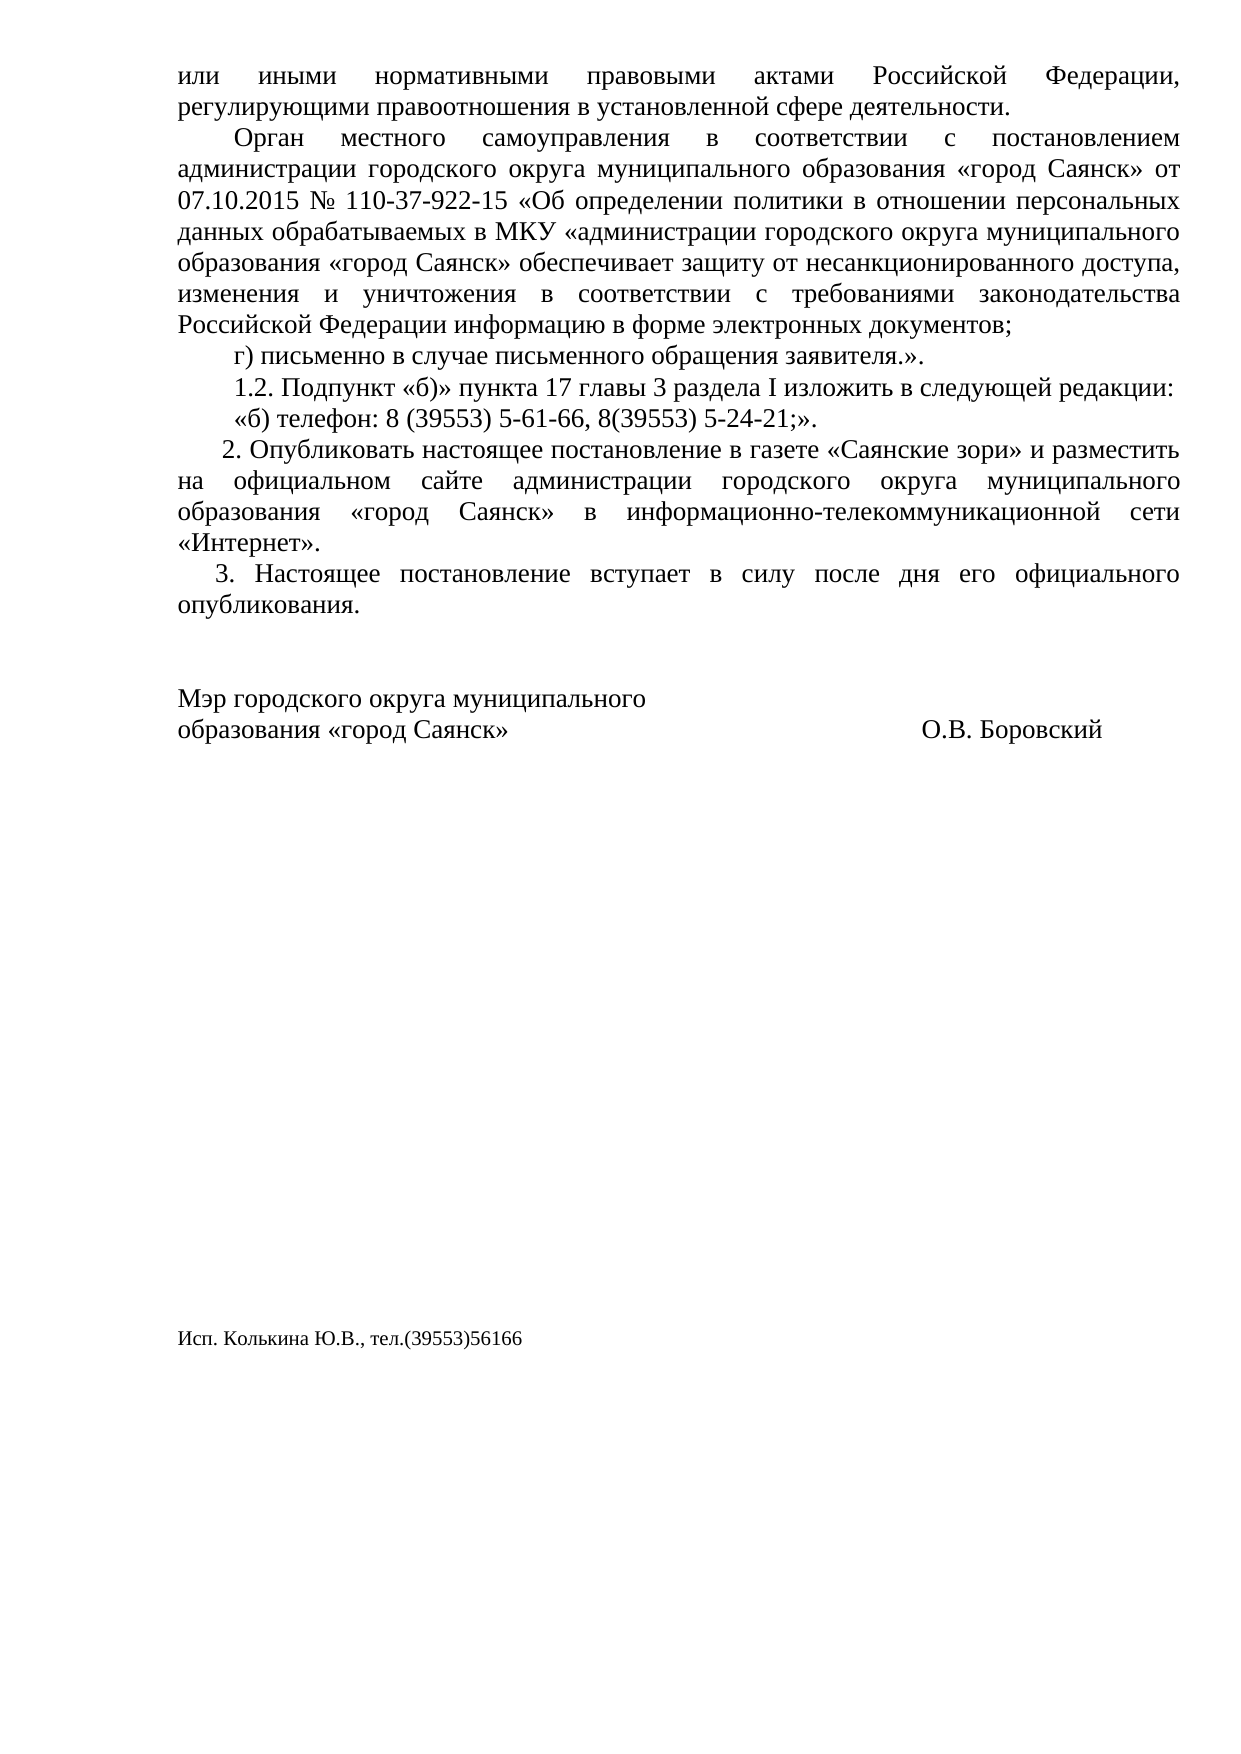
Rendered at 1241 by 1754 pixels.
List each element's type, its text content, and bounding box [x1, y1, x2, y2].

text 3. Настоящее постановление вступает в силу после дня его официального опубликования. [177, 557, 1181, 620]
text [177, 59, 1181, 121]
text образования «город Саянск» О.В. Боровский [177, 713, 1181, 744]
text г) письменно в случае письменного обращения заявителя.». [177, 339, 1181, 371]
text Орган местного самоуправления в соответствии с постановлением администрации городского округа муниципального образования «город Саянск» от 07.10.2015 № 110-37-922-15 «Об определении политики в отношении персональных данных обрабатываемых в МКУ «администрации городского округа муниципального образования «город Саянск» обеспечивает защиту от несанкционированного доступа, изменения и уничтожения в соответствии с требованиями законодательства Российской Федерации информацию в форме электронных документов; [177, 121, 1181, 339]
text 1.2. Подпункт «б)» пункта 17 главы 3 раздела I изложить в следующей редакции: [177, 371, 1181, 402]
text Исп. Колькина Ю.В., тел.(39553)56166 [177, 1326, 1181, 1350]
text Мэр городского округа муниципального [177, 682, 1181, 713]
text 2. Опубликовать настоящее постановление в газете «Саянские зори» и разместить на официальном сайте администрации городского округа муниципального образования «город Саянск» в информационно-телекоммуникационной сети «Интернет». [177, 433, 1181, 557]
text «б) телефон: 8 (39553) 5-61-66, 8(39553) 5-24-21;». [177, 402, 1181, 433]
